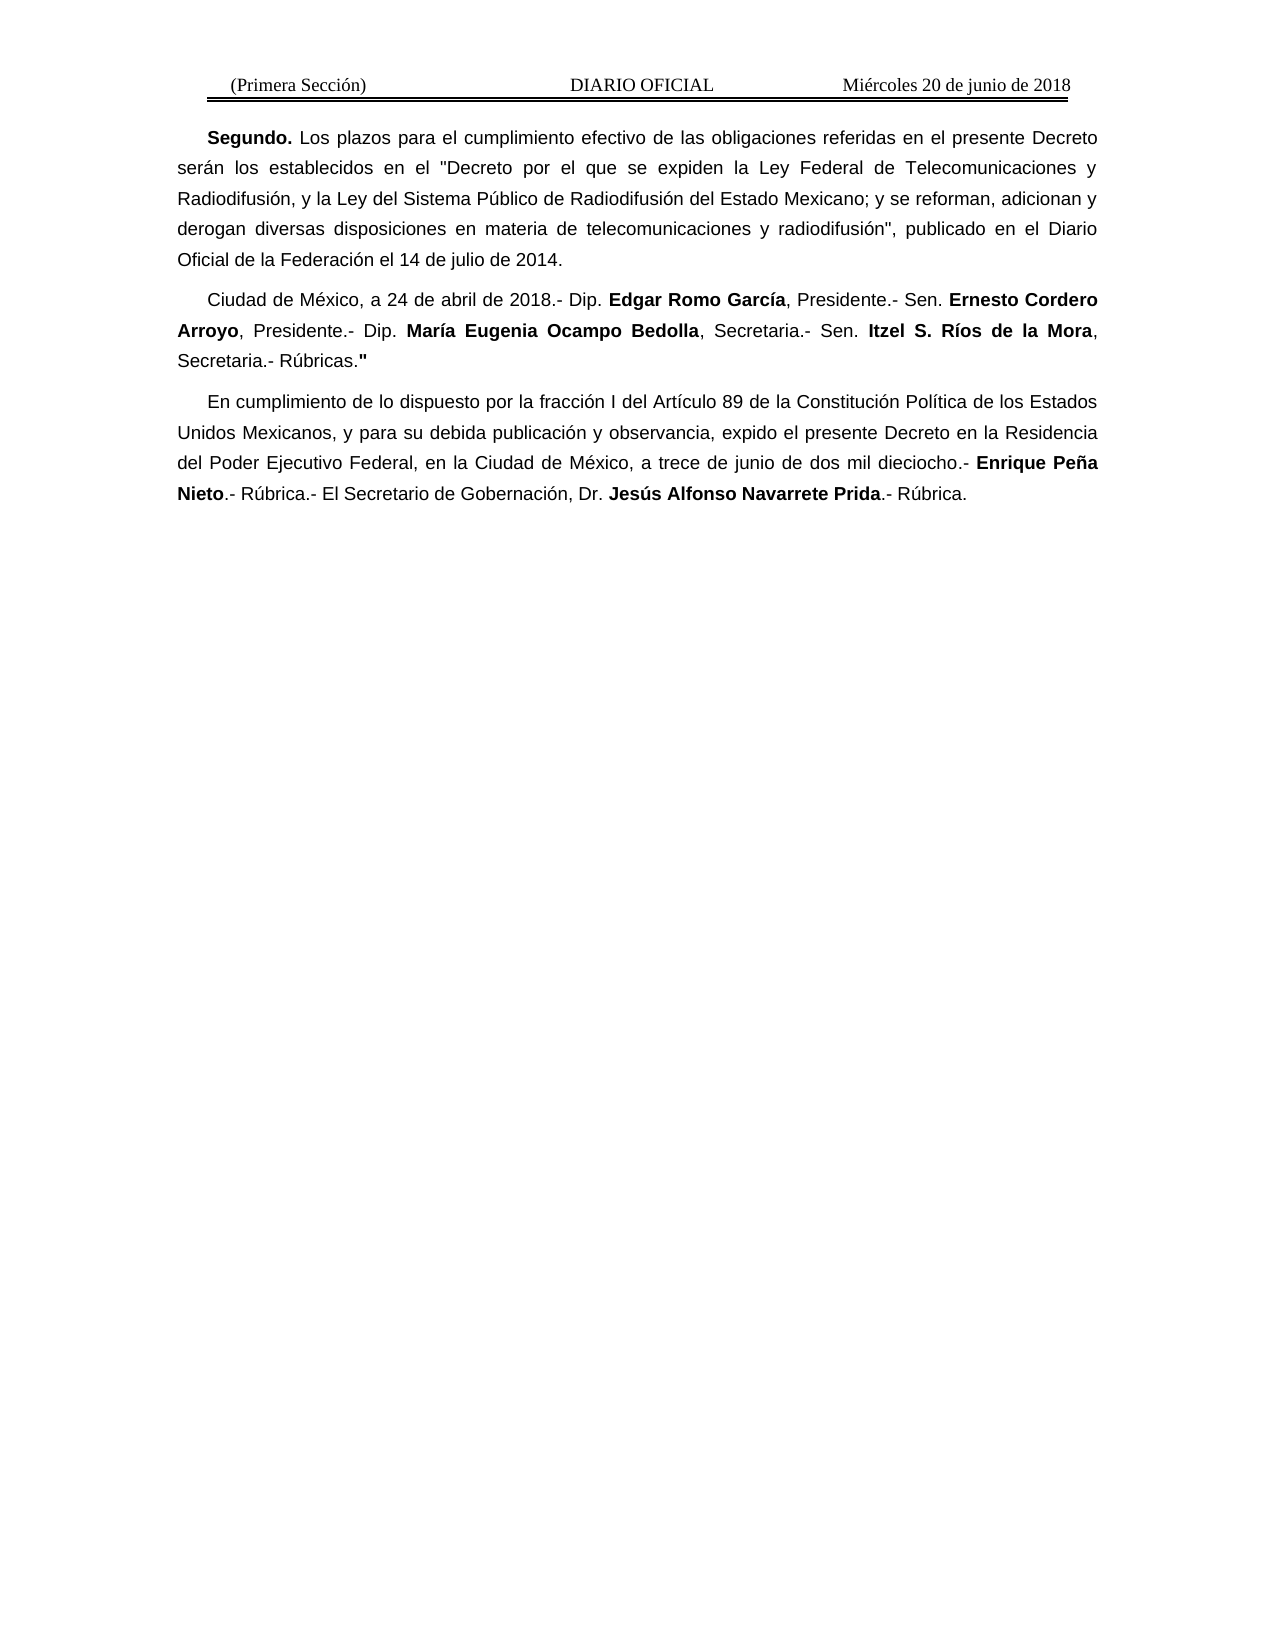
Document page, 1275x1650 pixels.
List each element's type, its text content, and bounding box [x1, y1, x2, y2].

text Segundo. Los plazos para el cumplimiento efectivo de las obligaciones referidas en el presente Decreto serán los establecidos en el "Decreto por el que se expiden la Ley Federal de Telecomunicaciones y Radiodifusión, y la Ley del Sistema Público de Radiodifusión del Estado Mexicano; y se reforman, adicionan y derogan diversas disposiciones en materia de telecomunicaciones y radiodifusión", publicado en el Diario Oficial de la Federación el 14 de julio de 2014. [177, 120, 1098, 272]
text En cumplimiento de lo dispuesto por la fracción I del Artículo 89 de la Constitución Política de los Estados Unidos Mexicanos, y para su debida publicación y observancia, expido el presente Decreto en la Residencia del Poder Ejecutivo Federal, en la Ciudad de México, a trece de junio de dos mil dieciocho.- Enrique Peña Nieto.- Rúbrica.- El Secretario de Gobernación, Dr. Jesús Alfonso Navarrete Prida.- Rúbrica. [177, 384, 1098, 506]
text Ciudad de México, a 24 de abril de 2018.- Dip. Edgar Romo García, Presidente.- Sen. Ernesto Cordero Arroyo, Presidente.- Dip. María Eugenia Ocampo Bedolla, Secretaria.- Sen. Itzel S. Ríos de la Mora, Secretaria.- Rúbricas." [177, 283, 1098, 374]
